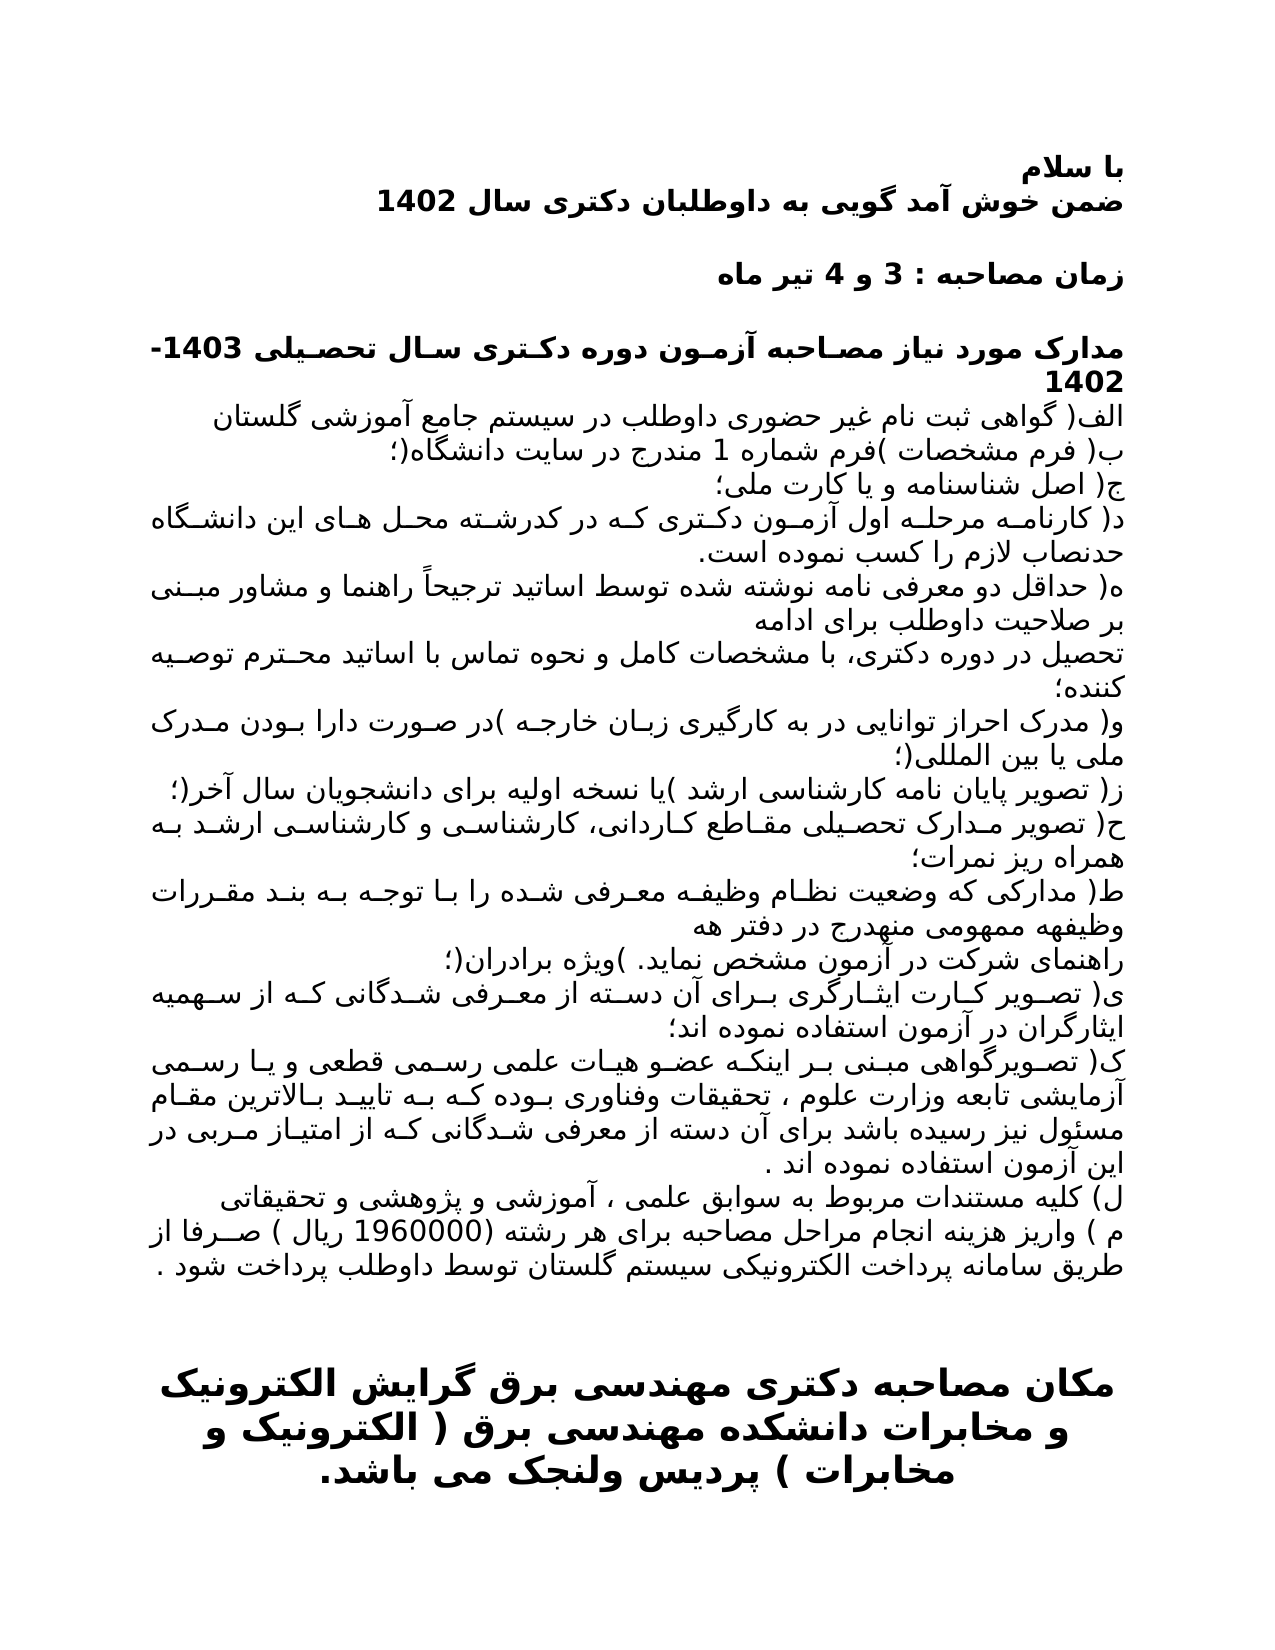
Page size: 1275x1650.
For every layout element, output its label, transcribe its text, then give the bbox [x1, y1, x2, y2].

text ی( تصویر كارت ایثارگری برای آن دسته از معرفی شدگانی كه از سهمیه ایثارگران در آزمون استفاده نموده اند؛ [150, 976, 1125, 1044]
text مکان مصاحبه دکتری مهندسی برق گرایش الکترونیک و مخابرات دانشکده مهندسی برق ( الکترونیک و مخابرات ) پردیس ولنجک می باشد. [150, 1361, 1125, 1492]
text راهنمای شركت در آزمون مشخص نماید. )ویژه برادران(؛ [150, 942, 1125, 976]
text ز( تصویر پایان نامه كارشناسی ارشد )یا نسخه اولیه برای دانشجویان سال آخر(؛ [150, 773, 1125, 807]
text ج( اصل شناسنامه و یا كارت ملی؛ [150, 467, 1125, 501]
text با سلام [150, 150, 1125, 184]
text ک( تصویرگواهی مبنی بر اینکه عضو هیات علمی رسمی قطعی و یا رسمی آزمایشی تابعه وزارت علوم ، تحقیقات وفناوری بوده که به تایید بالاترین مقام مسئول نیز رسیده باشد برای آن دسته از معرفی شدگانی که از امتیاز مربی در این آزمون استفاده نموده اند . [150, 1044, 1125, 1180]
text ح( تصویر مدارک تحصیلی مقاطع كاردانی، كارشناسی و كارشناسی ارشد به همراه ریز نمرات؛ [150, 807, 1125, 874]
text تحصیل در دوره دكتری، با مشخصات كامل و نحوه تماس با اساتید محترم توصیه كننده؛ [150, 637, 1125, 705]
text ضمن خوش آمد گویی به داوطلبان دکتری سال 1402 [150, 184, 1125, 218]
text م ) واریز هزینه انجام مراحل مصاحبه برای هر رشته (1960000 ریال ) صرفا از طریق سامانه پرداخت الکترونیکی سیستم گلستان توسط داوطلب پرداخت شود . [150, 1214, 1125, 1282]
text د( كارنامه مرحله اول آزمون دكتری كه در كدرشته محل های این دانشگاه حدنصاب لازم را كسب نموده است. [150, 501, 1125, 569]
text ب( فرم مشخصات )فرم شماره 1 مندرج در سایت دانشگاه(؛ [150, 433, 1125, 467]
text زمان مصاحبه : 3 و 4 تیر ماه [150, 258, 1125, 292]
text الف( گواهی ثبت نام غیر حضوری داوطلب در سیستم جامع آموزشی گلستان [150, 399, 1125, 433]
text ط( مداركی كه وضعیت نظام وظیفه معرفی شده را با توجه به بند مقررات وظیفهه ممهومی منهدرج در دفتر هه [150, 874, 1125, 942]
text ه( حداقل دو معرفی نامه نوشته شده توسط اساتید ترجیحاً راهنما و مشاور مبنی بر صلاحیت داوطلب برای ادامه [150, 569, 1125, 637]
text ل) کلیه مستندات مربوط به سوابق علمی ، آموزشی و پژوهشی و تحقیقاتی [150, 1180, 1125, 1214]
text و( مدرک احراز توانایی در به كارگیری زبان خارجه )در صورت دارا بودن مدرک ملی یا بین المللی(؛ [150, 705, 1125, 773]
text مدارک مورد نیاز مصاحبه آزمون دوره دکتری سال تحصیلی 1403-1402 [150, 331, 1125, 399]
